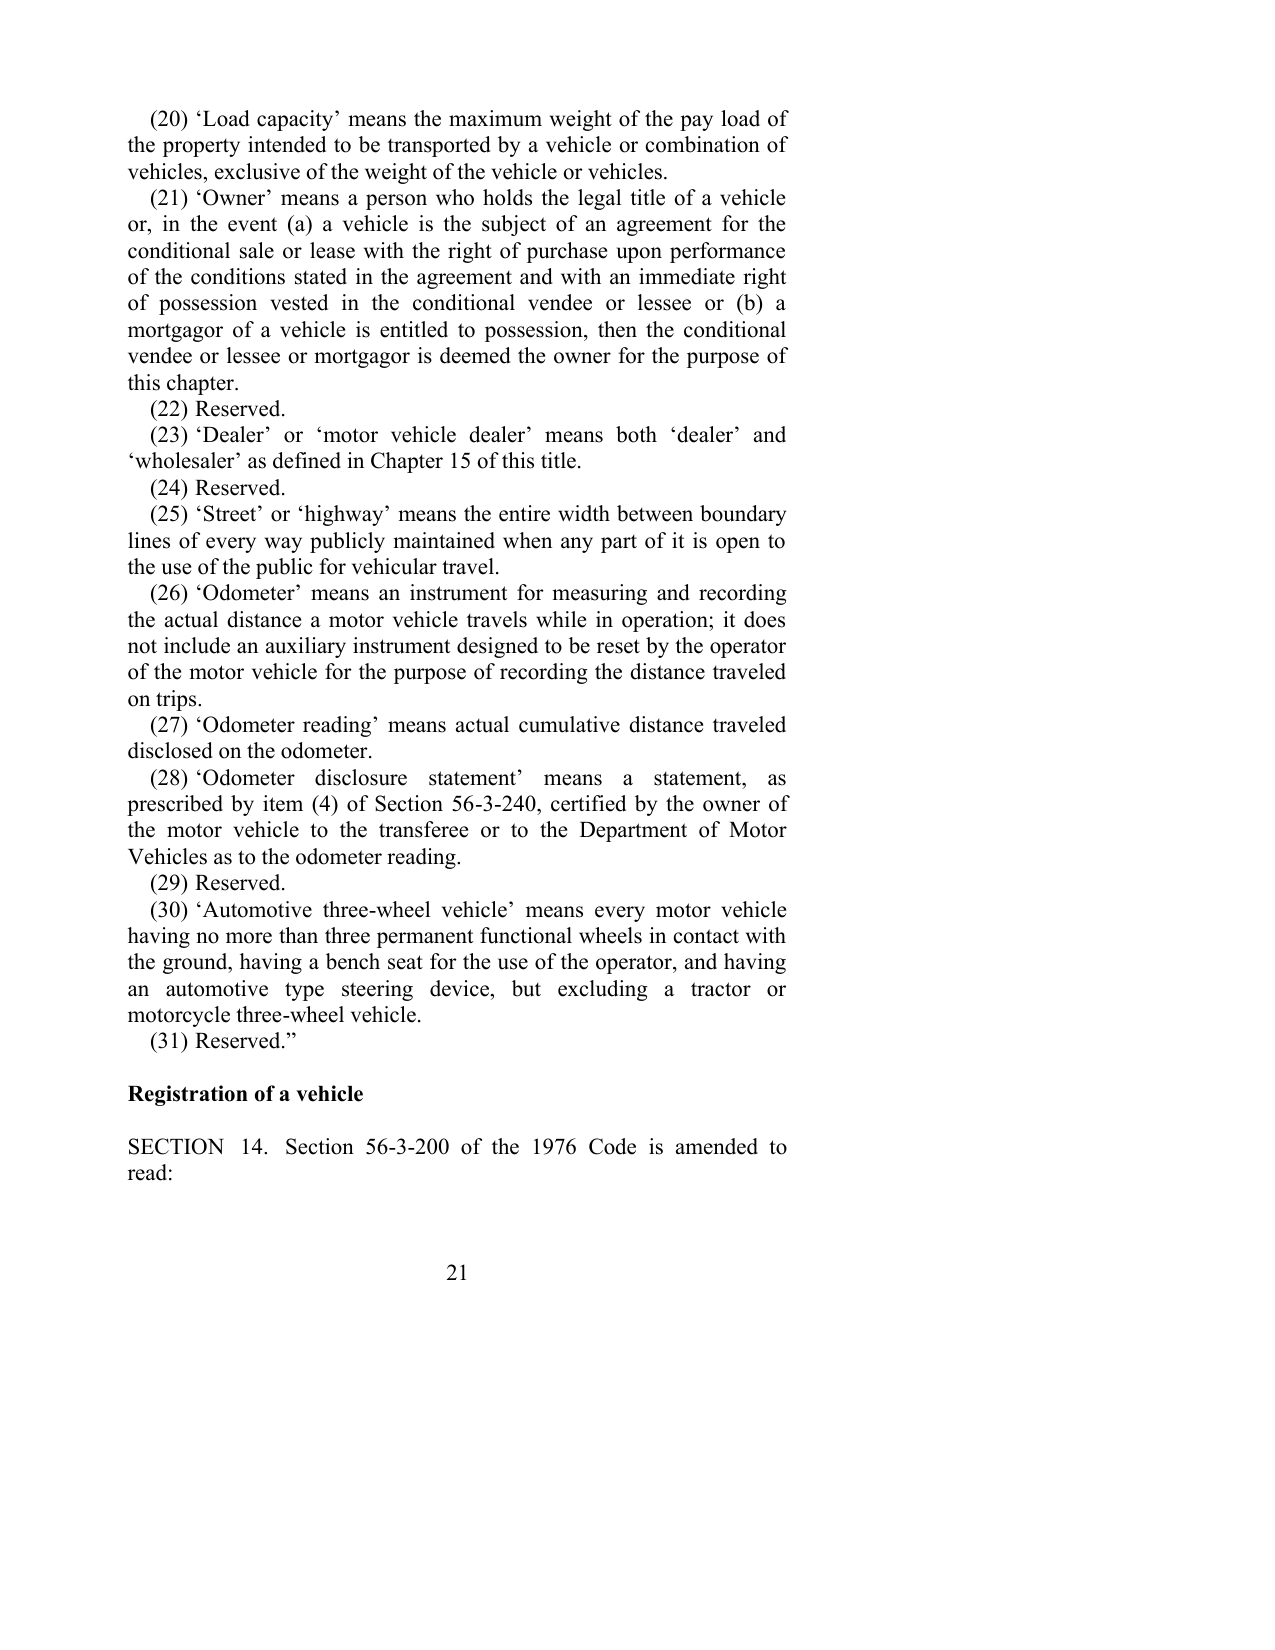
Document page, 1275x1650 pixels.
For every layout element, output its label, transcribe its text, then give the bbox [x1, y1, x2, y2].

text (30) ‘Automotive three-wheel vehicle’ means every motor vehicle having no more than three permanent functional wheels in contact with the ground, having a bench seat for the use of the operator, and having an automotive type steering device, but excluding a tractor or motorcycle three-wheel vehicle. [127, 896, 787, 1027]
text (22) Reserved. [127, 395, 787, 421]
text (21) ‘Owner’ means a person who holds the legal title of a vehicle or, in the event (a) a vehicle is the subject of an agreement for the conditional sale or lease with the right of purchase upon performance of the conditions stated in the agreement and with an immediate right of possession vested in the conditional vendee or lessee or (b) a mortgagor of a vehicle is entitled to possession, then the conditional vendee or lessee or mortgagor is deemed the owner for the purpose of this chapter. [127, 184, 787, 395]
text Registration of a vehicle [127, 1080, 787, 1106]
text (28) ‘Odometer disclosure statement’ means a statement, as prescribed by item (4) of Section 56-3-240, certified by the owner of the motor vehicle to the transferee or to the Department of Motor Vehicles as to the odometer reading. [127, 764, 787, 869]
text (26) ‘Odometer’ means an instrument for measuring and recording the actual distance a motor vehicle travels while in operation; it does not include an auxiliary instrument designed to be reset by the operator of the motor vehicle for the purpose of recording the distance traveled on trips. [127, 579, 787, 711]
text (27) ‘Odometer reading’ means actual cumulative distance traveled disclosed on the odometer. [127, 711, 787, 764]
text (25) ‘Street’ or ‘highway’ means the entire width between boundary lines of every way publicly maintained when any part of it is open to the use of the public for vehicular travel. [127, 500, 787, 579]
text SECTION 14. Section 56-3-200 of the 1976 Code is amended to read: [127, 1133, 787, 1186]
text (24) Reserved. [127, 474, 787, 500]
text (29) Reserved. [127, 869, 787, 896]
text (23) ‘Dealer’ or ‘motor vehicle dealer’ means both ‘dealer’ and ‘wholesaler’ as defined in Chapter 15 of this title. [127, 421, 787, 474]
text (20) ‘Load capacity’ means the maximum weight of the pay load of the property intended to be transported by a vehicle or combination of vehicles, exclusive of the weight of the vehicle or vehicles. [127, 105, 787, 184]
text (31) Reserved.” [127, 1027, 787, 1054]
